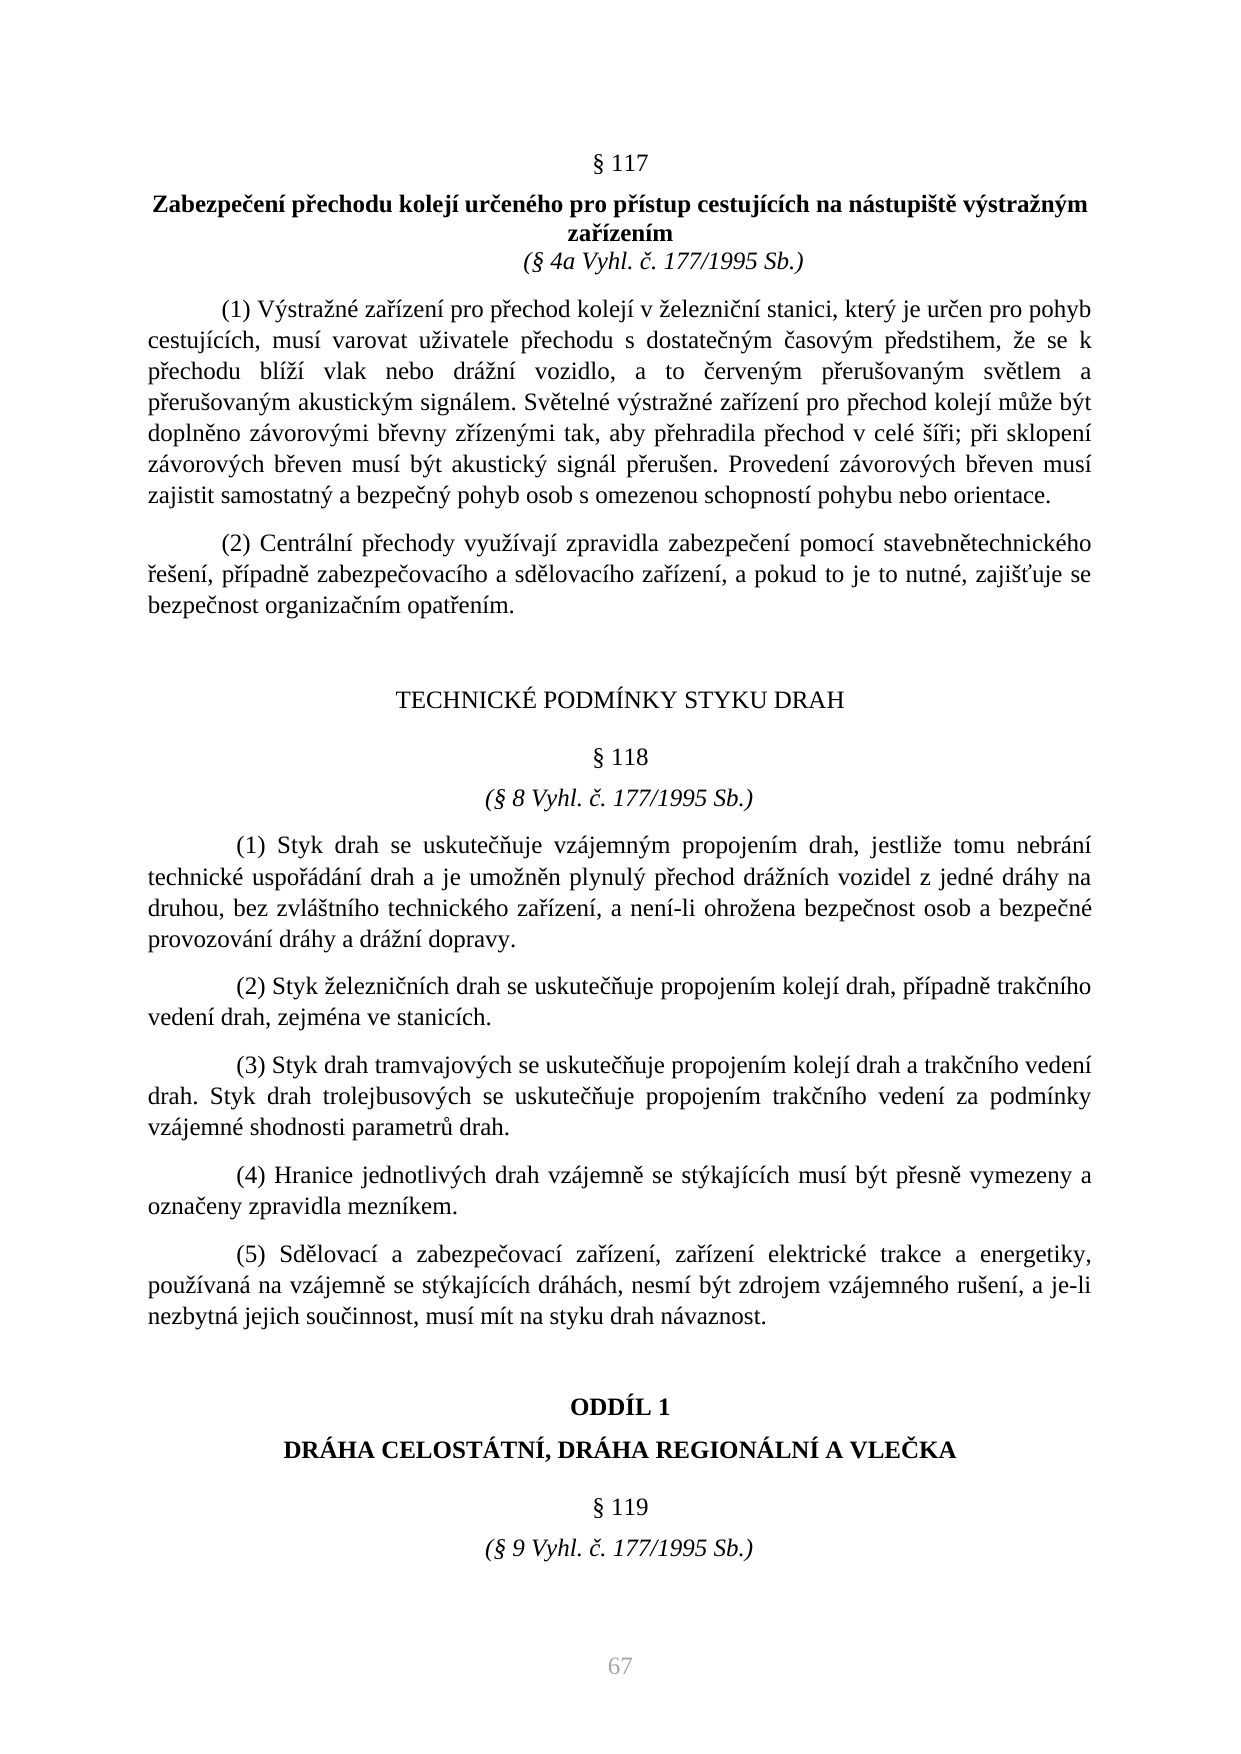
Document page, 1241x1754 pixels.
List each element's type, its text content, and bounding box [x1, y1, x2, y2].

text (1) Styk drah se uskutečňuje vzájemným propojením drah, jestliže tomu nebrání technické uspořádání drah a je umožněn plynulý přechod drážních vozidel z jedné dráhy na druhou, bez zvláštního technického zařízení, a není-li ohrožena bezpečnost osob a bezpečné provozování dráhy a drážní dopravy. [148, 831, 1093, 952]
text (1) Výstražné zařízení pro přechod kolejí v železniční stanici, který je určen pro pohyb cestujících, musí varovat uživatele přechodu s dostatečným časovým předstihem, že se k přechodu blíží vlak nebo drážní vozidlo, a to červeným přerušovaným světlem a přerušovaným akustickým signálem. Světelné výstražné zařízení pro přechod kolejí může být doplněno závorovými břevny zřízenými tak, aby přehradila přechod v celé šíři; při sklopení závorových břeven musí být akustický signál přerušen. Provedení závorových břeven musí zajistit samostatný a bezpečný pohyb osob s omezenou schopností pohybu nebo orientace. [148, 294, 1093, 509]
text (2) Styk železničních drah se uskutečňuje propojením kolejí drah, případně trakčního vedení drah, zejména ve stanicích. [148, 971, 1093, 1031]
text (2) Centrální přechody využívají zpravidla zabezpečení pomocí stavebnětechnického řešení, případně zabezpečovacího a sdělovacího zařízení, a pokud to je to nutné, zajišťuje se bezpečnost organizačním opatřením. [148, 528, 1093, 619]
text § 117 [148, 148, 1093, 176]
text TECHNICKÉ PODMÍNKY STYKU DRAH [148, 686, 1093, 714]
text (§ 4a Vyhl. č. 177/1995 Sb.) [148, 246, 1093, 275]
text (3) Styk drah tramvajových se uskutečňuje propojením kolejí drah a trakčního vedení drah. Styk drah trolejbusových se uskutečňuje propojením trakčního vedení za podmínky vzájemné shodnosti parametrů drah. [148, 1050, 1093, 1141]
text (5) Sdělovací a zabezpečovací zařízení, zařízení elektrické trakce a energetiky, používaná na vzájemně se stýkajících dráhách, nesmí být zdrojem vzájemného rušení, a je-li nezbytná jejich součinnost, musí mít na styku drah návaznost. [148, 1239, 1093, 1329]
text ODDÍL 1 [148, 1392, 1093, 1421]
text Zabezpečení přechodu kolejí určeného pro přístup cestujících na nástupiště výstražným zařízením [148, 189, 1093, 246]
text § 118 [148, 742, 1093, 770]
text § 119 [148, 1492, 1093, 1520]
text (§ 9 Vyhl. č. 177/1995 Sb.) [148, 1533, 1093, 1562]
text DRÁHA CELOSTÁTNÍ, DRÁHA REGIONÁLNÍ A VLEČKA [148, 1436, 1093, 1464]
text (§ 8 Vyhl. č. 177/1995 Sb.) [148, 783, 1093, 812]
text (4) Hranice jednotlivých drah vzájemně se stýkajících musí být přesně vymezeny a označeny zpravidla mezníkem. [148, 1160, 1093, 1220]
